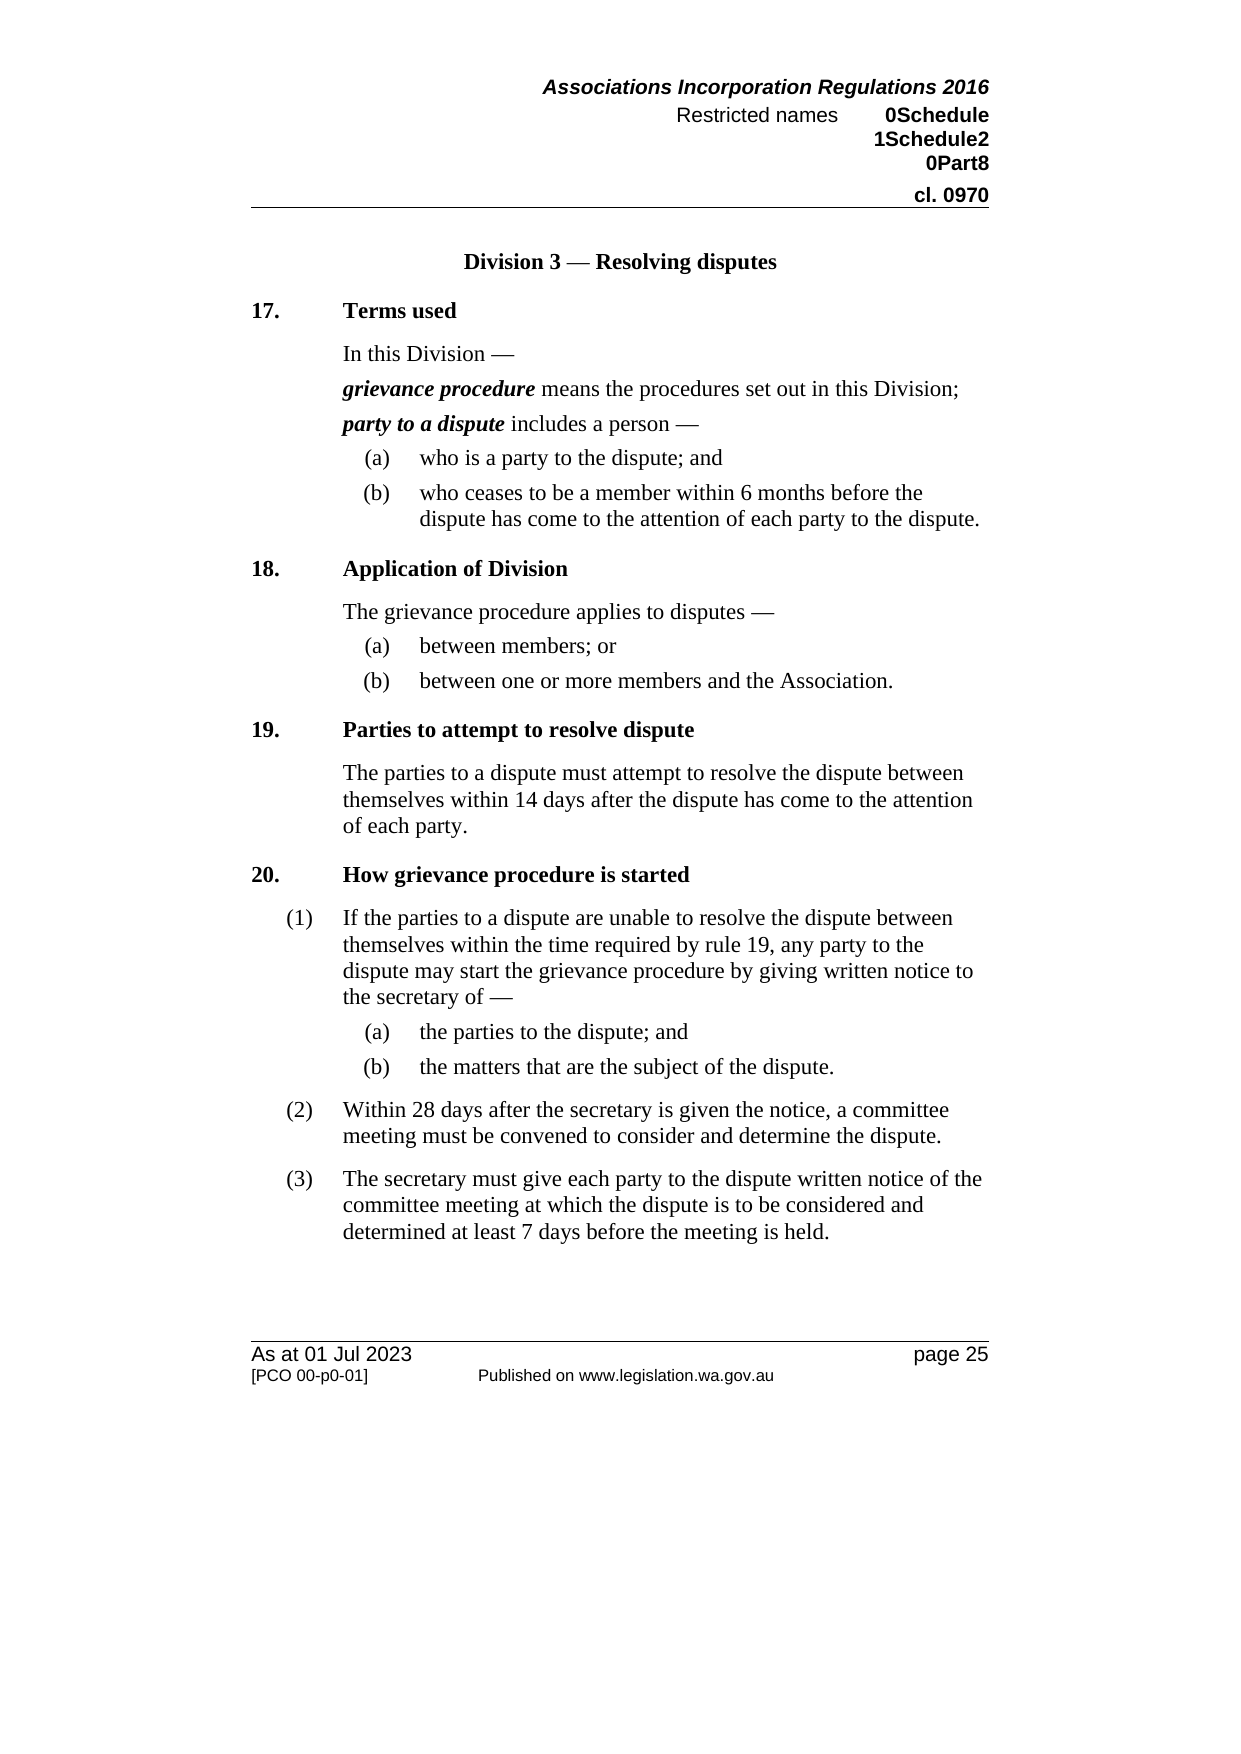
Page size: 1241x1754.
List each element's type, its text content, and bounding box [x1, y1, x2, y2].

text In this Division — [251, 340, 989, 367]
text (a) between members; or [251, 632, 989, 659]
text (b) between one or more members and the Association. [251, 667, 989, 693]
text (3) The secretary must give each party to the dispute written notice of the committee meeting at which the dispute is to be considered and determined at least 7 days before the meeting is held. [251, 1165, 989, 1244]
text grievance procedure means the procedures set out in this Division; [251, 375, 989, 401]
subtitle Division 3 — Resolving disputes [251, 248, 989, 274]
text (2) Within 28 days after the secretary is given the notice, a committee meeting must be convened to consider and determine the dispute. [251, 1096, 989, 1148]
text (b) the matters that are the subject of the dispute. [251, 1053, 989, 1079]
subtitle 17. Terms used [251, 297, 989, 324]
text The parties to a dispute must attempt to resolve the dispute between themselves within 14 days after the dispute has come to the attention of each party. [251, 759, 989, 838]
text (a) who is a party to the dispute; and [251, 444, 989, 471]
subtitle 18. Application of Division [251, 555, 989, 581]
subtitle 19. Parties to attempt to resolve dispute [251, 716, 989, 743]
text party to a dispute includes a person — [251, 410, 989, 436]
subtitle 20. How grievance procedure is started [251, 861, 989, 888]
text The grievance procedure applies to disputes — [251, 598, 989, 624]
text (b) who ceases to be a member within 6 months before the dispute has come to the attention of each party to the dispute. [251, 479, 989, 532]
text (a) the parties to the dispute; and [251, 1018, 989, 1044]
text (1) If the parties to a dispute are unable to resolve the dispute between themselves within the time required by rule 19, any party to the dispute may start the grievance procedure by giving written notice to the secretary of — [251, 904, 989, 1010]
